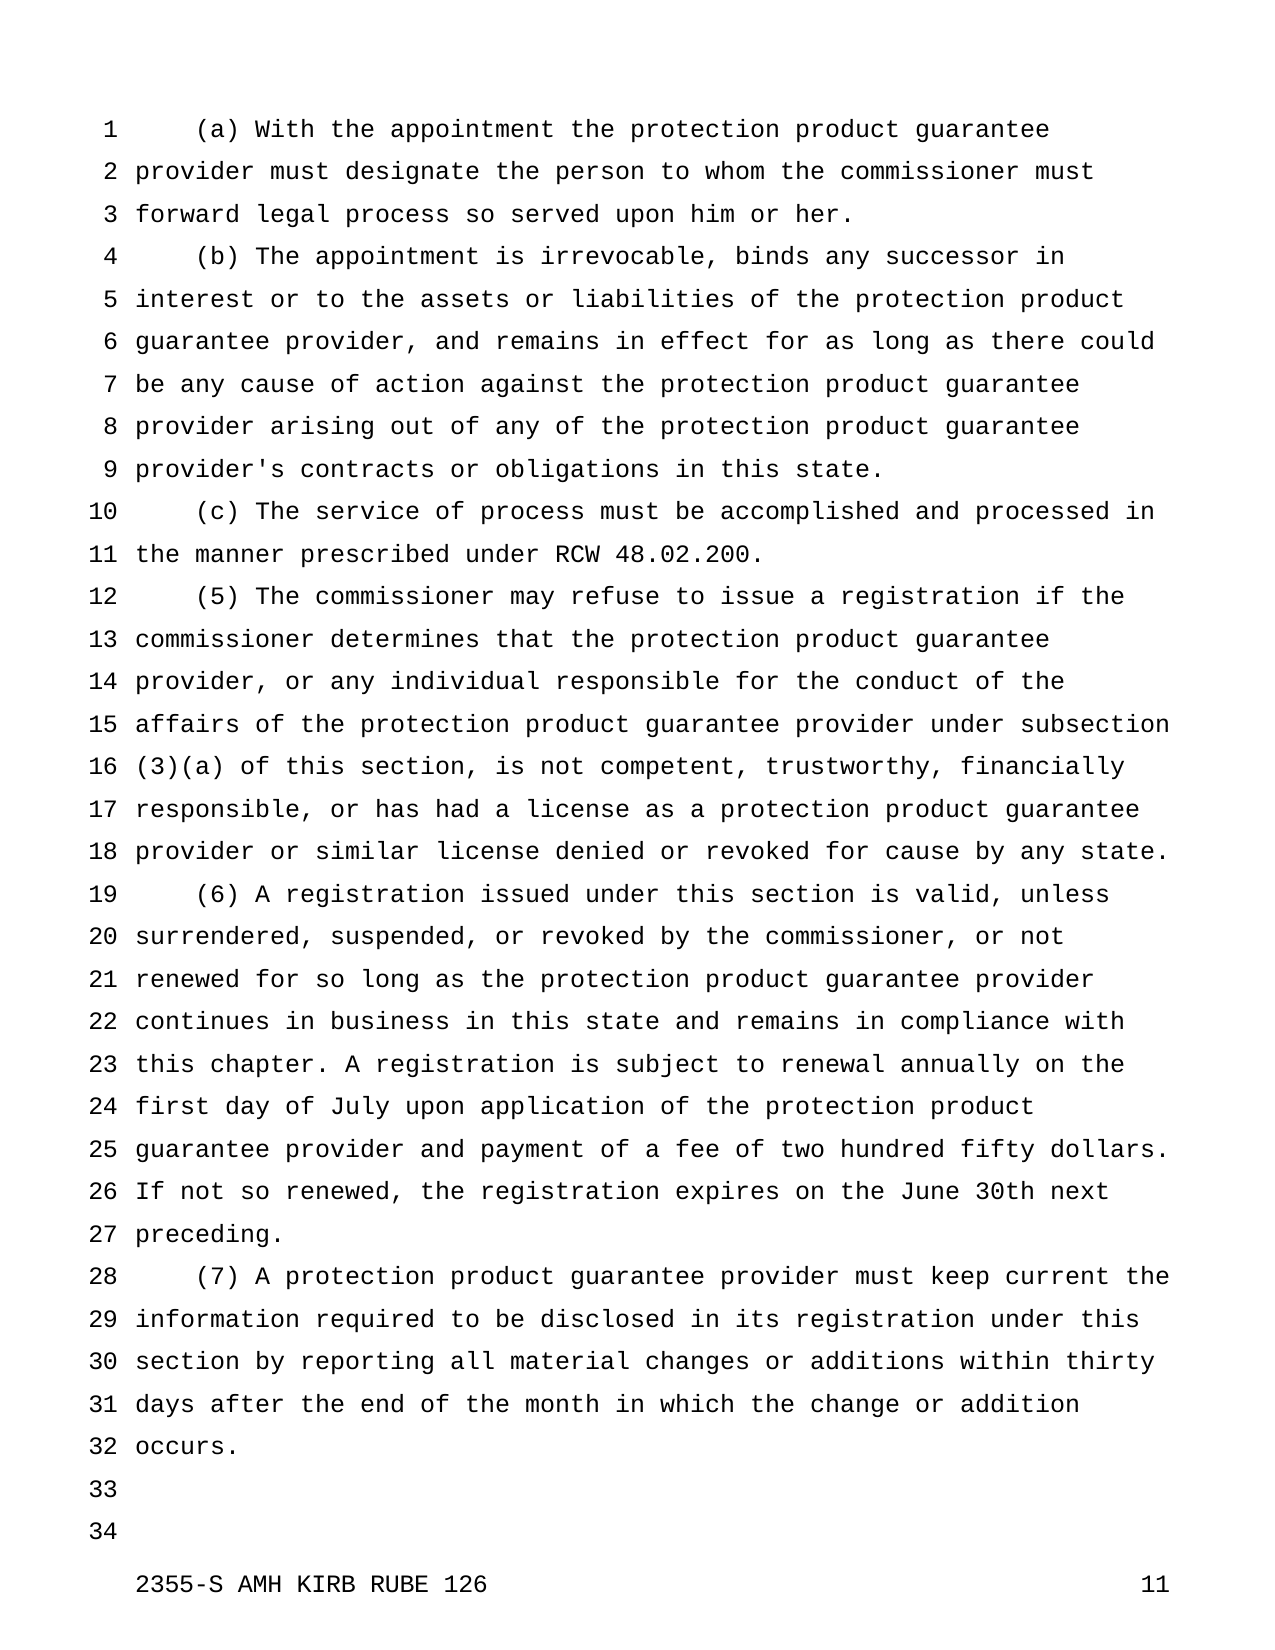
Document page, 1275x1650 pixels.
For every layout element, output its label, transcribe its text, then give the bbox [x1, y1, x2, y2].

text (7) A protection product guarantee provider must keep current the information required to be disclosed in its registration under this section by reporting all material changes or additions within thirty days after the end of the month in which the change or addition occurs. [135, 1251, 1170, 1463]
text (b) The appointment is irrevocable, binds any successor in interest or to the assets or liabilities of the protection product guarantee provider, and remains in effect for as long as there could be any cause of action against the protection product guarantee provider arising out of any of the protection product guarantee provider's contracts or obligations in this state. [135, 231, 1170, 486]
text (c) The service of process must be accomplished and processed in the manner prescribed under RCW 48.02.200. [135, 486, 1170, 571]
text (6) A registration issued under this section is valid, unless surrendered, suspended, or revoked by the commissioner, or not renewed for so long as the protection product guarantee provider continues in business in this state and remains in compliance with this chapter. A registration is subject to renewal annually on the first day of July upon application of the protection product guarantee provider and payment of a fee of two hundred fifty dollars. If not so renewed, the registration expires on the June 30th next preceding. [135, 868, 1170, 1251]
text (a) With the appointment the protection product guarantee provider must designate the person to whom the commissioner must forward legal process so served upon him or her. [135, 103, 1170, 231]
text (5) The commissioner may refuse to issue a registration if the commissioner determines that the protection product guarantee provider, or any individual responsible for the conduct of the affairs of the protection product guarantee provider under subsection (3)(a) of this section, is not competent, trustworthy, financially responsible, or has had a license as a protection product guarantee provider or similar license denied or revoked for cause by any state. [135, 571, 1170, 868]
